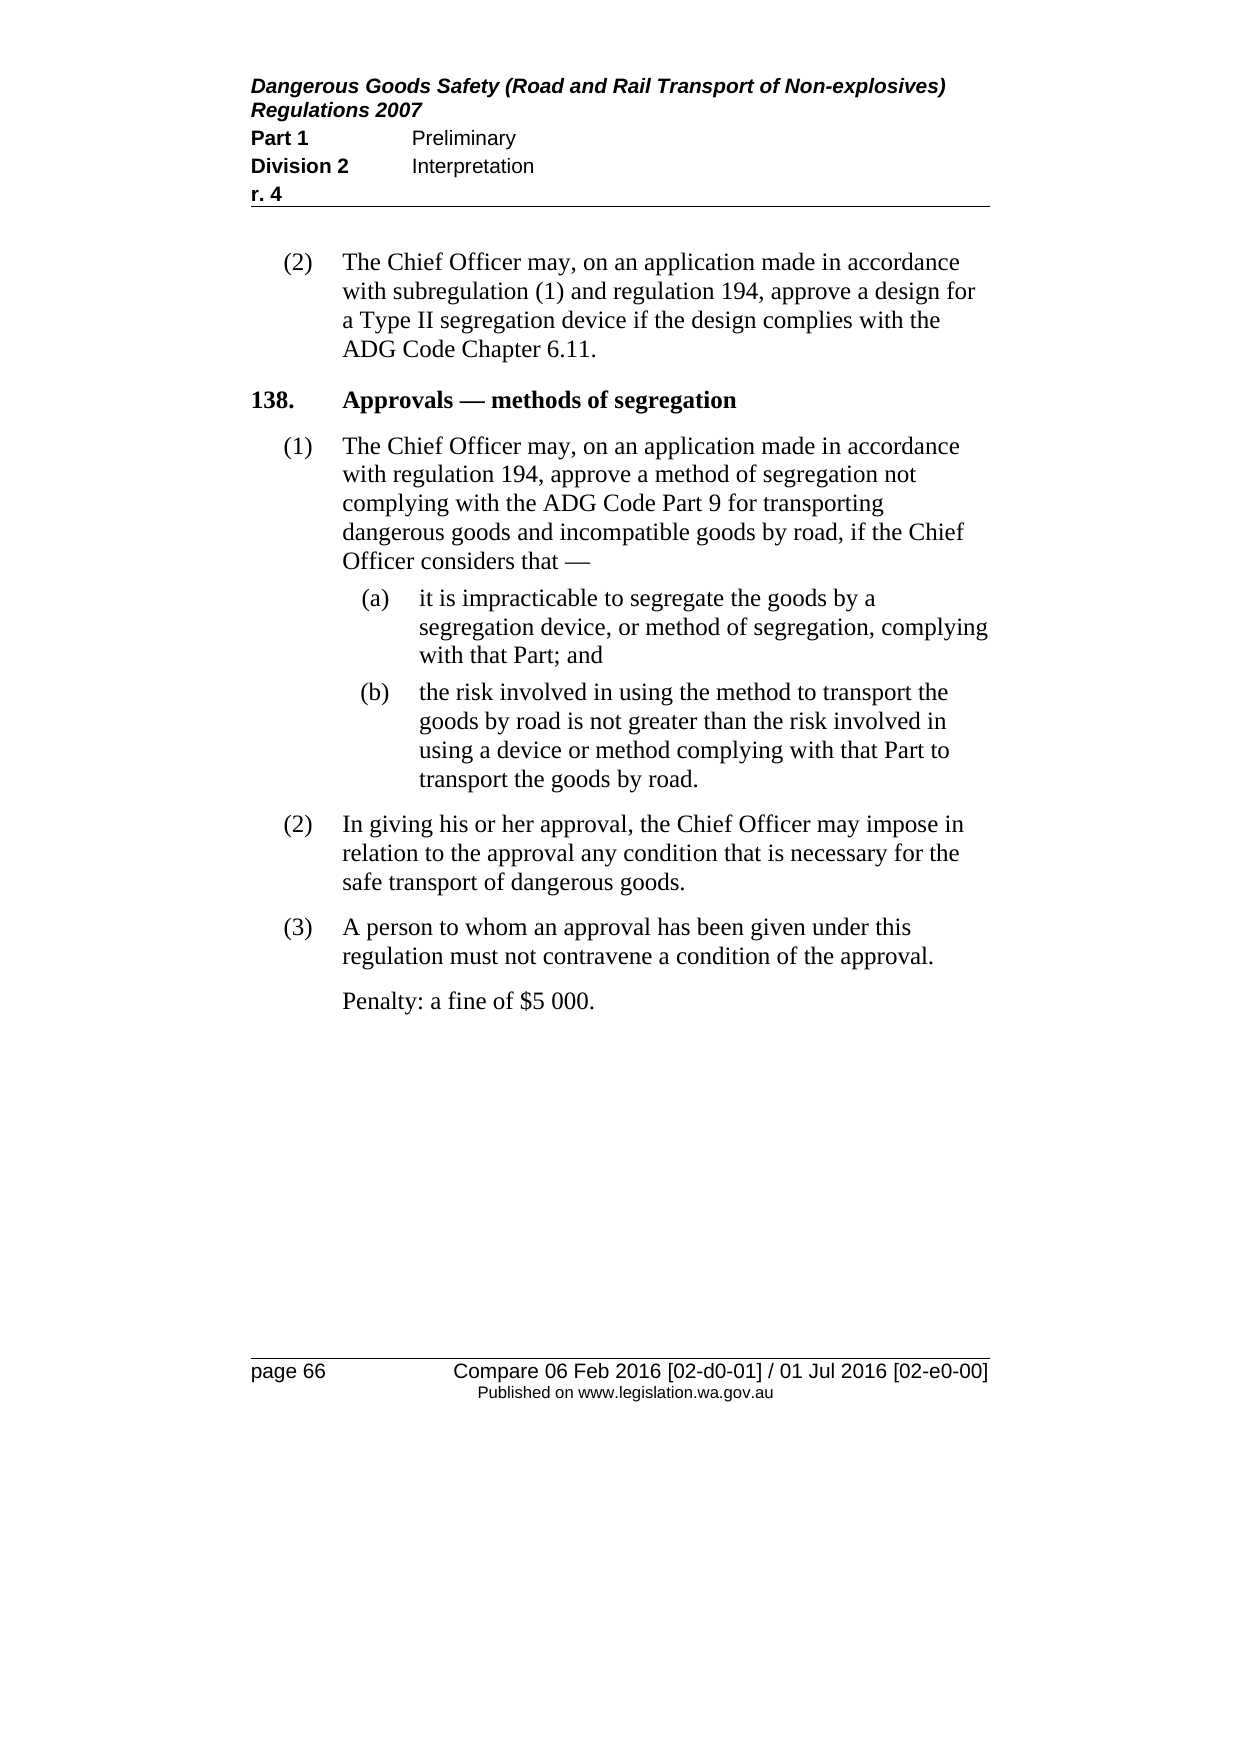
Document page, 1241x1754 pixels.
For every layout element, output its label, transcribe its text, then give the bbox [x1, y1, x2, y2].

text (b) the risk involved in using the method to transport the goods by road is not greater than the risk involved in using a device or method complying with that Part to transport the goods by road. [251, 677, 990, 792]
text (2) The Chief Officer may, on an application made in accordance with subregulation (1) and regulation 194, approve a design for a Type II segregation device if the design complies with the ADG Code Chapter 6.11. [251, 247, 990, 362]
text (2) In giving his or her approval, the Chief Officer may impose in relation to the approval any condition that is necessary for the safe transport of dangerous goods. [251, 809, 990, 895]
text (3) A person to whom an approval has been given under this regulation must not contravene a condition of the approval. [251, 912, 990, 969]
text Penalty: a fine of $5 000. [251, 986, 990, 1015]
text (1) The Chief Officer may, on an application made in accordance with regulation 194, approve a method of segregation not complying with the ADG Code Part 9 for transporting dangerous goods and incompatible goods by road, if the Chief Officer considers that — [251, 431, 990, 574]
text (a) it is impracticable to segregate the goods by a segregation device, or method of segregation, complying with that Part; and [251, 583, 990, 669]
subtitle 138. Approvals — methods of segregation [251, 385, 990, 414]
